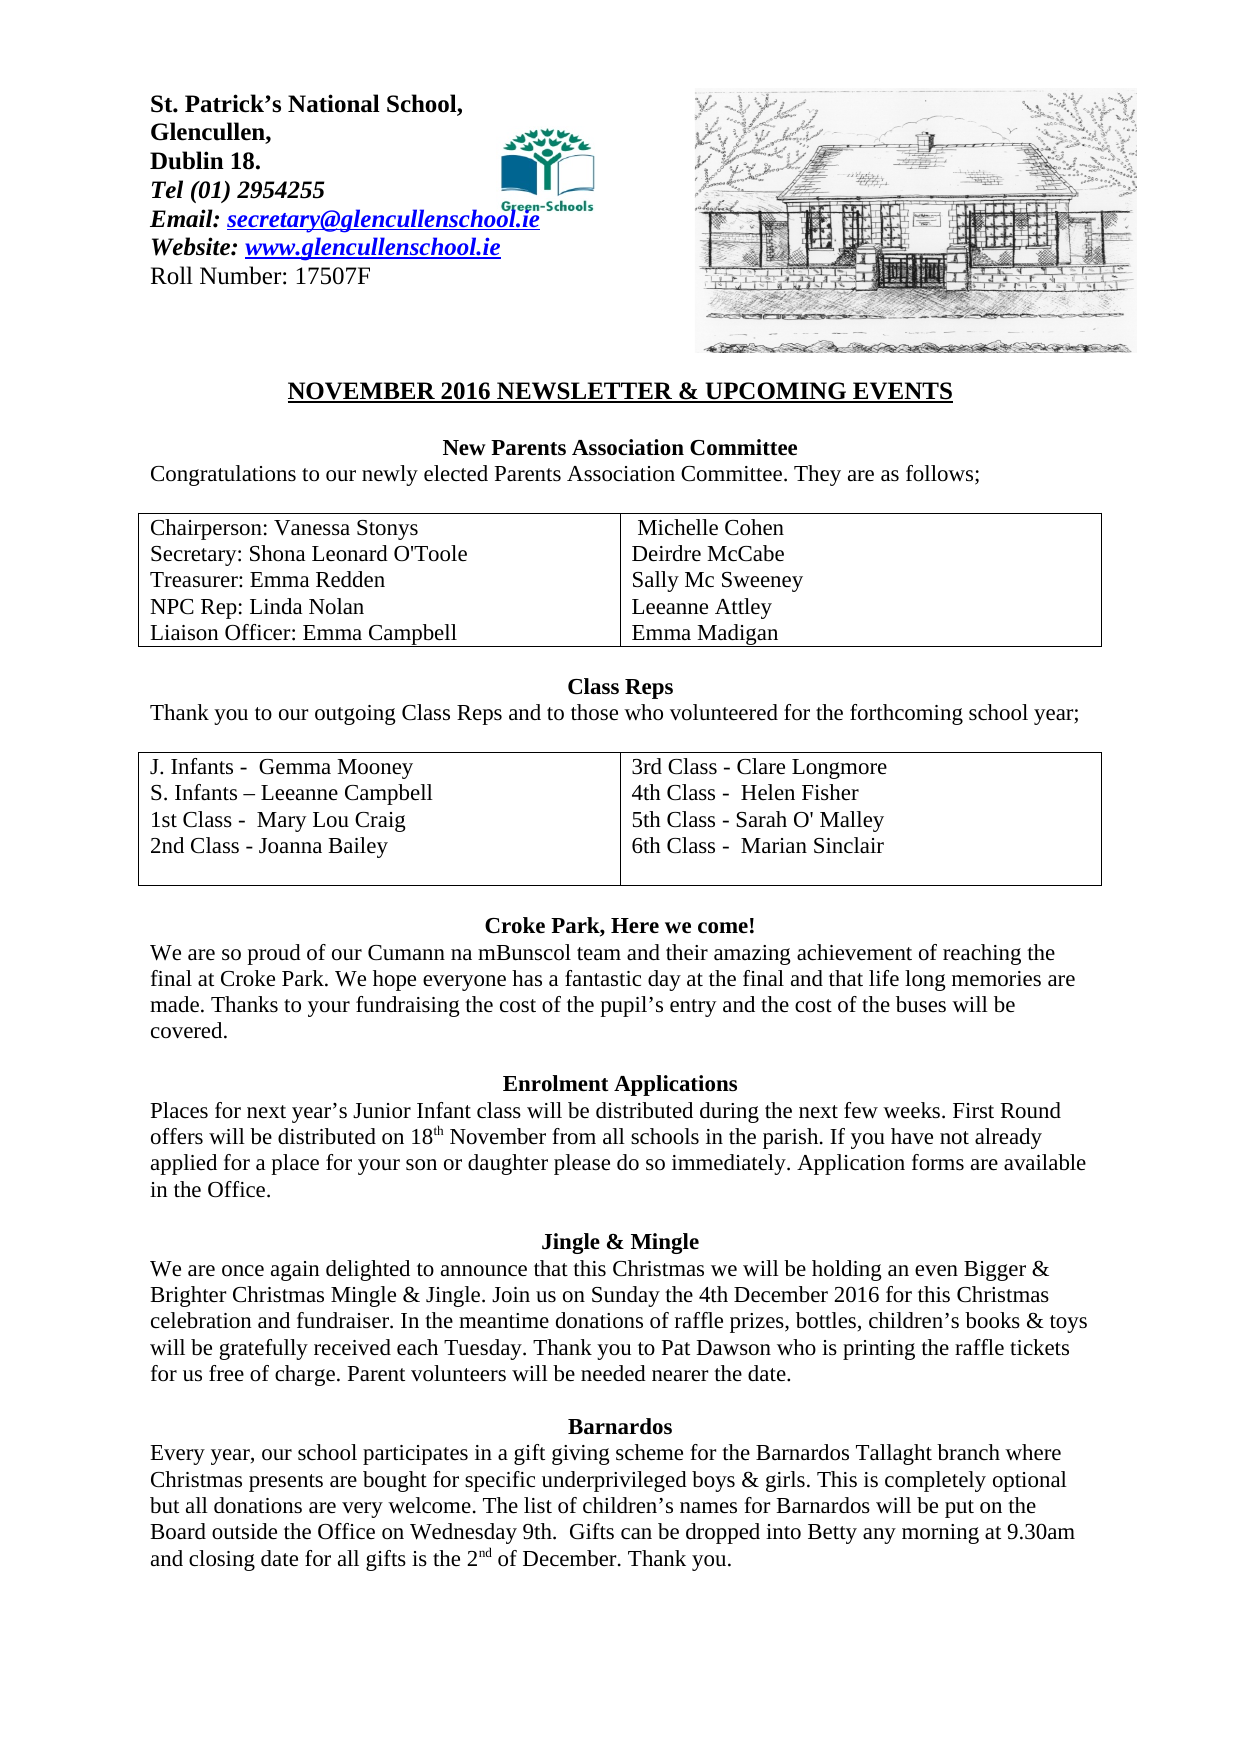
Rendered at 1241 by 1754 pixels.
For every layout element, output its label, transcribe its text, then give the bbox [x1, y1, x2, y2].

text Dublin 18. [150, 146, 694, 175]
text Jingle & Mingle [150, 1228, 1090, 1255]
text New Parents Association Committee [150, 434, 1090, 460]
text Places for next year’s Junior Infant class will be distributed during the next few weeks. First Round offers will be distributed on 18th November from all schools in the parish. If you have not already applied for a place for your son or daughter please do so immediately. Application forms are available in the Office. [150, 1097, 1090, 1202]
table_header Michelle Cohen Deirdre McCabe Sally Mc Sweeney Leeanne Attley Emma Madigan [621, 514, 1101, 646]
text Tel (01) 2954255 [150, 175, 694, 204]
text Email: secretary@glencullenschool.ie [150, 204, 694, 232]
text Roll Number: 17507F [150, 261, 694, 290]
text Website: www.glencullenschool.ie [150, 232, 694, 261]
text Croke Park, Here we come! [150, 912, 1090, 938]
table_header 3rd Class - Clare Longmore 4th Class - Helen Fisher 5th Class - Sarah O' Malley 6th Class - Marian Sinclair [621, 753, 1101, 885]
text Class Reps [150, 673, 1090, 699]
text Thank you to our outgoing Class Reps and to those who volunteered for the forthcoming school year; [150, 699, 1090, 726]
text Enrolment Applications [150, 1070, 1090, 1097]
table_header Chairperson: Vanessa Stonys Secretary: Shona Leonard O'Toole Treasurer: Emma Redden NPC Rep: Linda Nolan Liaison Officer: Emma Campbell [139, 514, 620, 646]
text We are so proud of our Cumann na mBunscol team and their amazing achievement of reaching the final at Croke Park. We hope everyone has a fantastic day at the final and that life long memories are made. Thanks to your fundraising the cost of the pupil’s entry and the cost of the buses will be covered. [150, 938, 1090, 1044]
text We are once again delighted to announce that this Christmas we will be holding an even Bigger & Brighter Christmas Mingle & Jingle. Join us on Sunday the 4th December 2016 for this Christmas celebration and fundraiser. In the meantime donations of raffle prizes, bottles, children’s books & toys will be gratefully received each Tuesday. Thank you to Pat Dawson who is printing the raffle tickets for us free of charge. Parent volunteers will be needed nearer the date. [150, 1255, 1090, 1387]
text Every year, our school participates in a gift giving scheme for the Barnardos Tallaght branch where Christmas presents are bought for specific underprivileged boys & girls. This is completely optional but all donations are very welcome. The list of children’s names for Barnardos will be put on the Board outside the Office on Wednesday 9th. Gifts can be dropped into Betty any morning at 9.30am and closing date for all gifts is the 2nd of December. Thank you. [150, 1439, 1090, 1571]
text St. Patrick’s National School, [150, 89, 694, 117]
text Barnardos [150, 1413, 1090, 1439]
text Glencullen, [150, 117, 694, 146]
text Congratulations to our newly elected Parents Association Committee. They are as follows; [150, 460, 1090, 486]
picture [694, 88, 1137, 353]
text NOVEMBER 2016 NEWSLETTER & UPCOMING EVENTS [150, 376, 1090, 405]
table_header J. Infants - Gemma Mooney S. Infants – Leeanne Campbell 1st Class - Mary Lou Craig 2nd Class - Joanna Bailey [139, 753, 620, 885]
